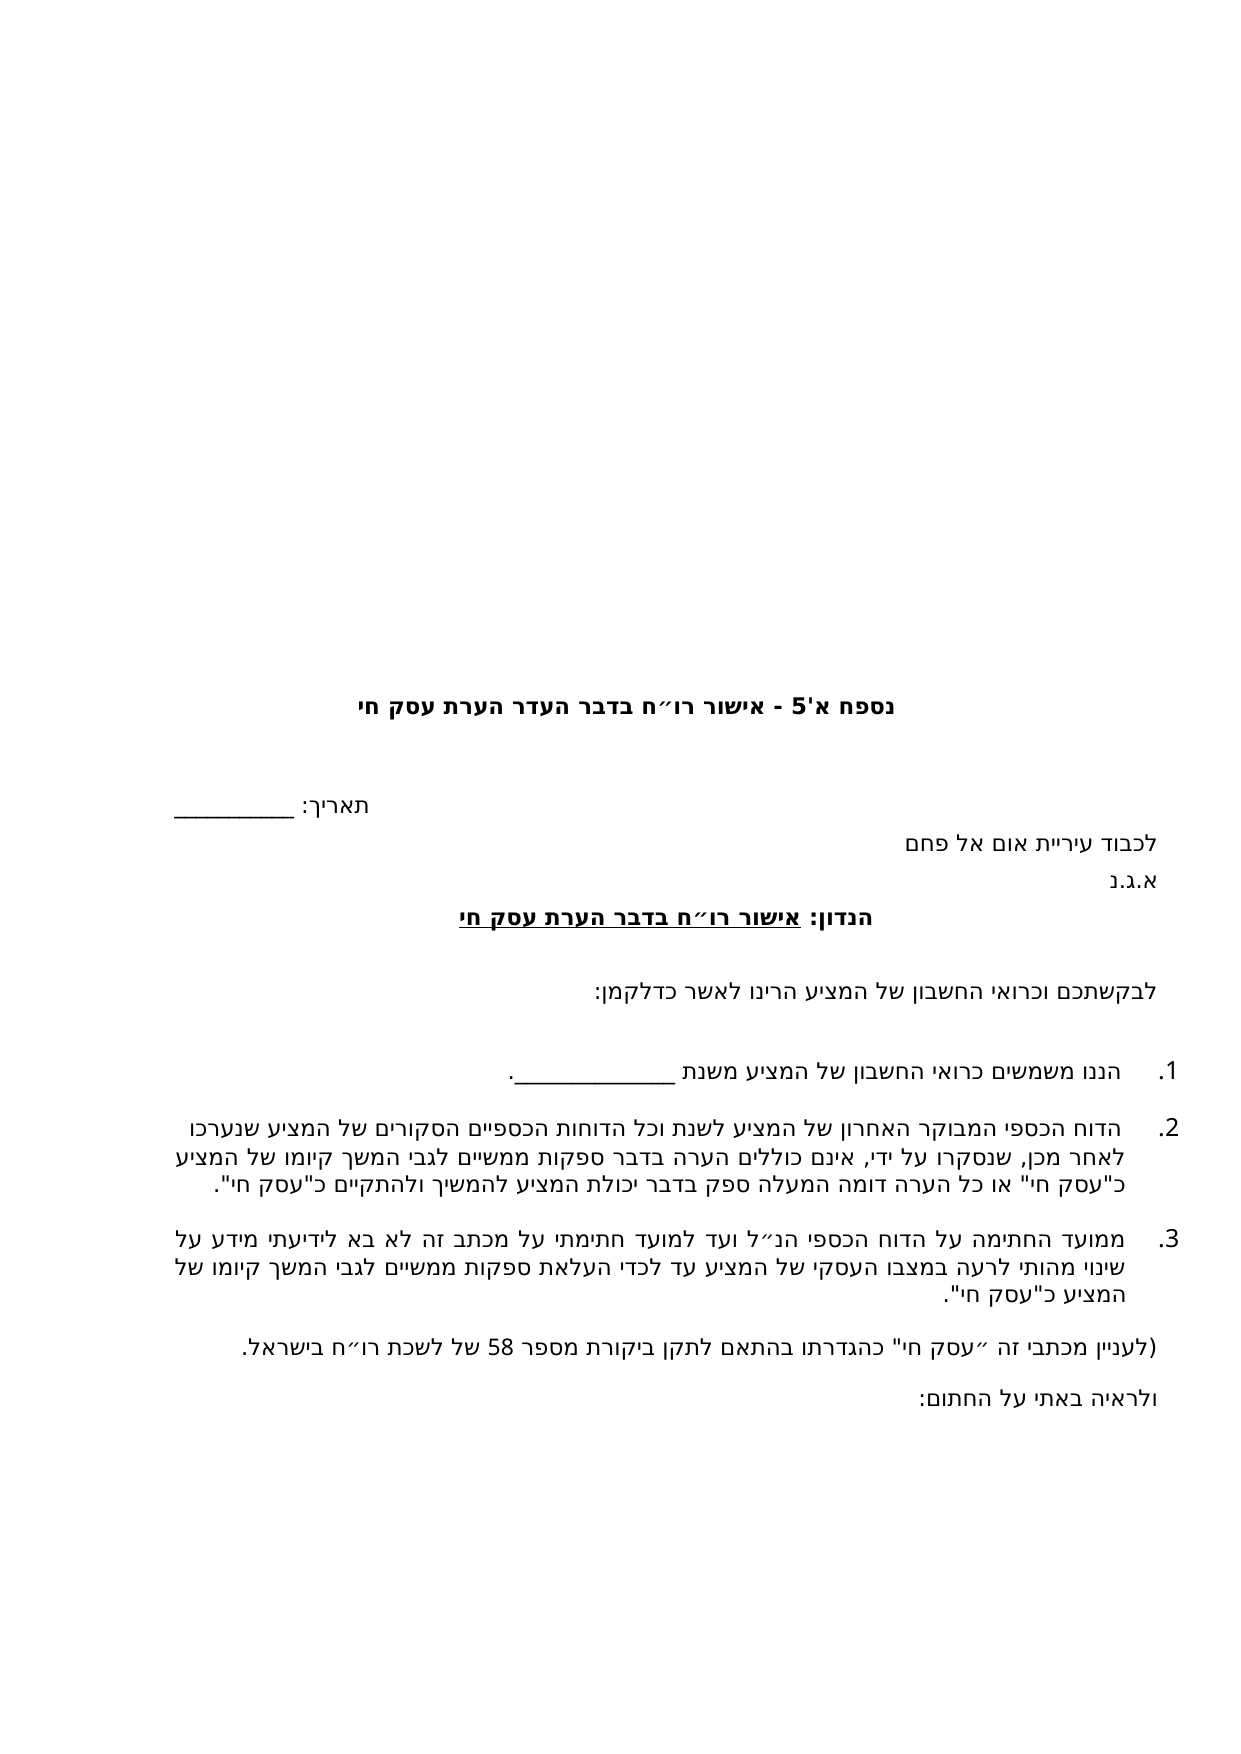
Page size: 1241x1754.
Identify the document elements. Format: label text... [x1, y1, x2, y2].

list ממועד החתימה על הדוח הכספי הנ״ל ועד למועד חתימתי על מכתב זה לא בא לידיעתי מידע על שינוי מהותי לרעה במצבו העסקי של המציע עד לכדי העלאת ספקות ממשיים לגבי המשך קיומו של המציע כ"עסק חי". [174, 1220, 1158, 1308]
text (לעניין מכתבי זה ״עסק חי" כהגדרתו בהתאם לתקן ביקורת מספר 58 של לשכת רו״ח בישראל. [174, 1331, 1158, 1362]
text תאריך: [174, 793, 1158, 819]
text א.ג.נ [174, 867, 1158, 893]
list הננו משמשים כרואי החשבון של המציע משנת ______________. [174, 1053, 1158, 1087]
text הנדון: אישור רו״ח בדבר הערת עסק חי [174, 904, 1158, 931]
text ולראיה באתי על החתום: [174, 1385, 1158, 1411]
subtitle נספח א'5 - אישור רו״ח בדבר העדר הערת עסק חי [174, 693, 896, 720]
text לבקשתכם וכרואי החשבון של המציע הרינו לאשר כדלקמן: [174, 978, 1158, 1005]
list הדוח הכספי המבוקר האחרון של המציע לשנת וכל הדוחות הכספיים הסקורים של המציע שנערכו [174, 1110, 1158, 1144]
text לאחר מכן, שנסקרו על ידי, אינם כוללים הערה בדבר ספקות ממשיים לגבי המשך קיומו של המציע כ"עסק חי" או כל הערה דומה המעלה ספק בדבר יכולת המציע להמשיך ולהתקיים כ"עסק חי". [174, 1144, 1127, 1197]
text לכבוד עיריית אום אל פחם [174, 830, 1158, 856]
